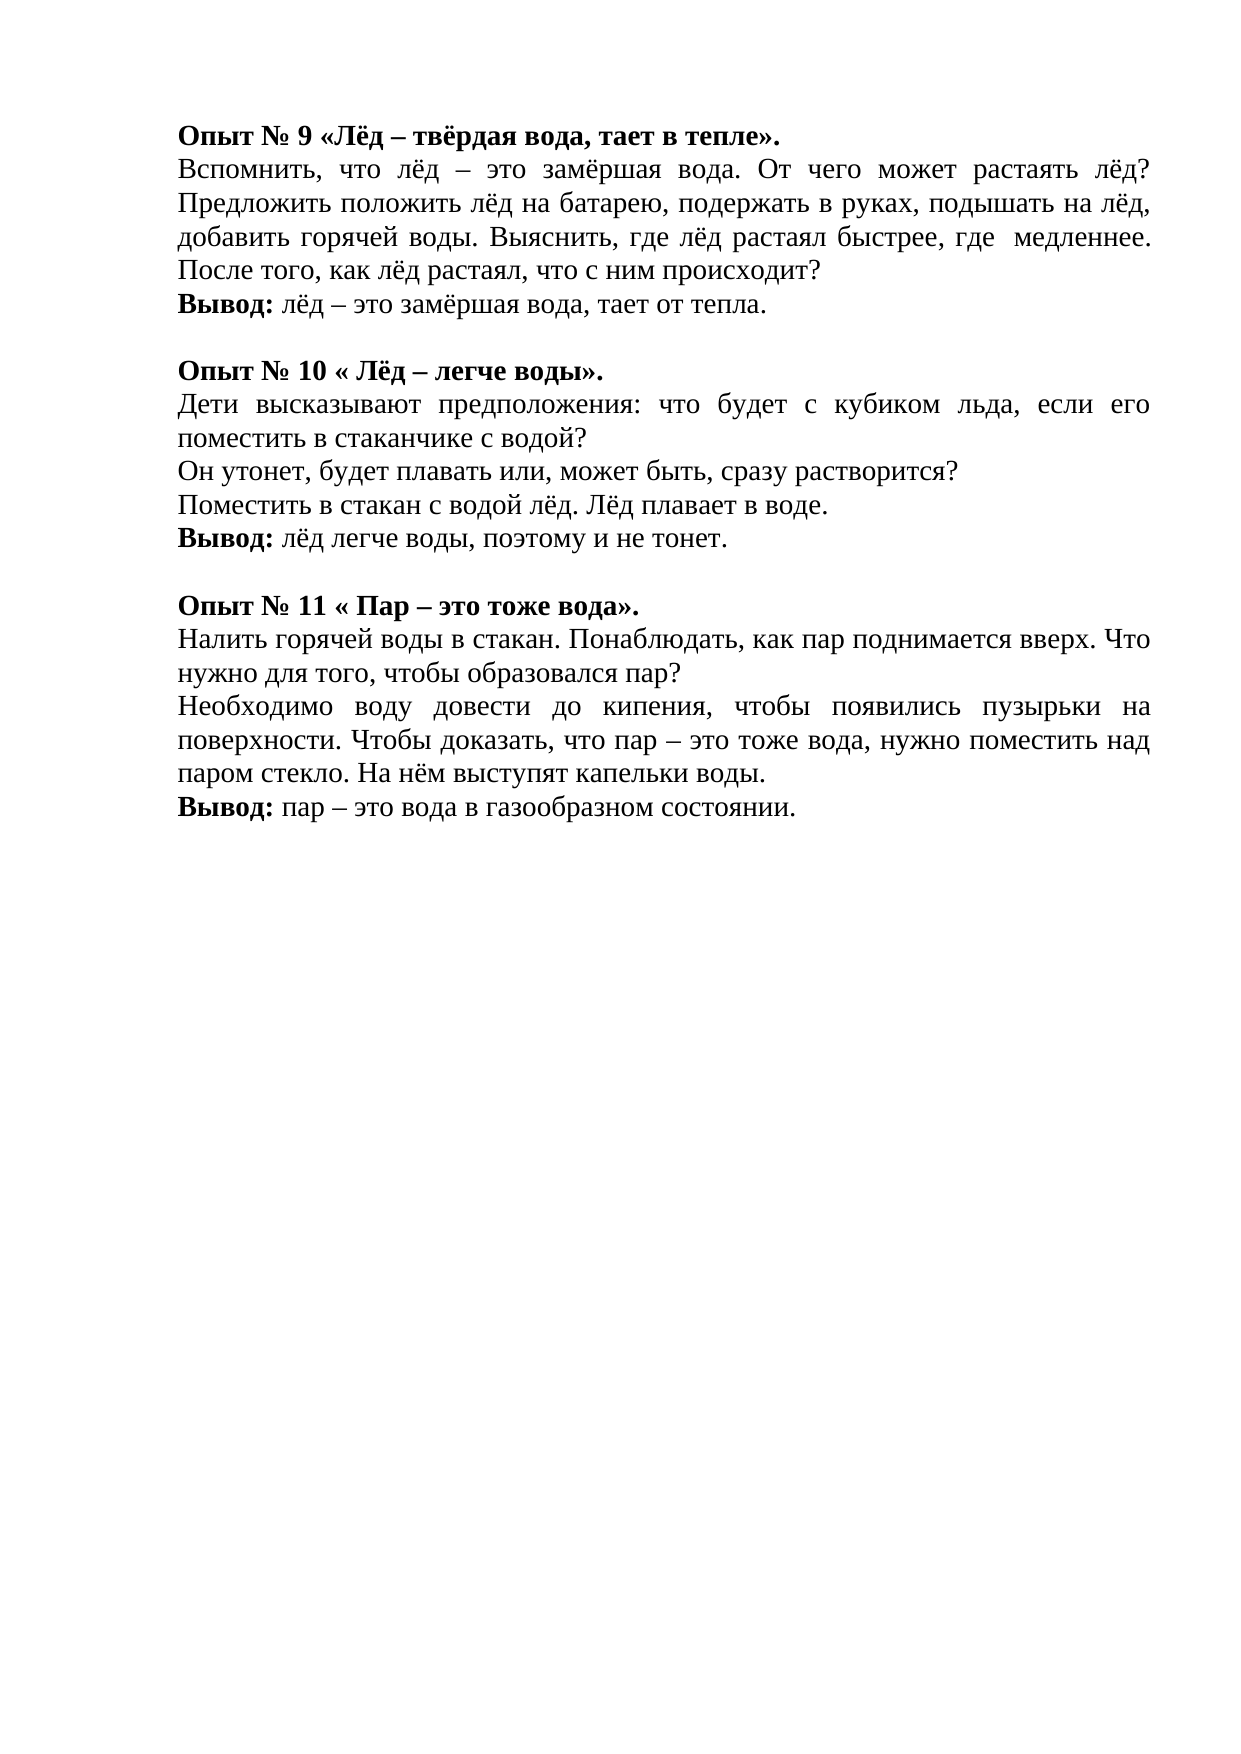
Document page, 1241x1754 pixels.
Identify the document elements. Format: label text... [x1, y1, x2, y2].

text Опыт № 10 « Лёд – легче воды». [177, 353, 1152, 386]
text Вывод: лёд – это замёршая вода, тает от тепла. [177, 286, 1152, 319]
text Вспомнить, что лёд – это замёршая вода. От чего может растаять лёд? Предложить положить лёд на батарею, подержать в руках, подышать на лёд, добавить горячей воды. Выяснить, где лёд растаял быстрее, где медленнее. После того, как лёд растаял, что с ним происходит? [177, 152, 1152, 286]
text Он утонет, будет плавать или, может быть, сразу растворится? [177, 453, 1152, 487]
text Вывод: пар – это вода в газообразном состоянии. [177, 789, 1152, 822]
text Вывод: лёд легче воды, поэтому и не тонет. [177, 521, 1152, 554]
text Налить горячей воды в стакан. Понаблюдать, как пар поднимается вверх. Что нужно для того, чтобы образовался пар? [177, 621, 1152, 688]
text Необходимо воду довести до кипения, чтобы появились пузырьки на поверхности. Чтобы доказать, что пар – это тоже вода, нужно поместить над паром стекло. На нём выступят капельки воды. [177, 688, 1152, 789]
text Опыт № 11 « Пар – это тоже вода». [177, 588, 1152, 621]
text Поместить в стакан с водой лёд. Лёд плавает в воде. [177, 487, 1152, 521]
text Опыт № 9 «Лёд – твёрдая вода, тает в тепле». [177, 118, 1152, 152]
text Дети высказывают предположения: что будет с кубиком льда, если его поместить в стаканчике с водой? [177, 386, 1152, 453]
